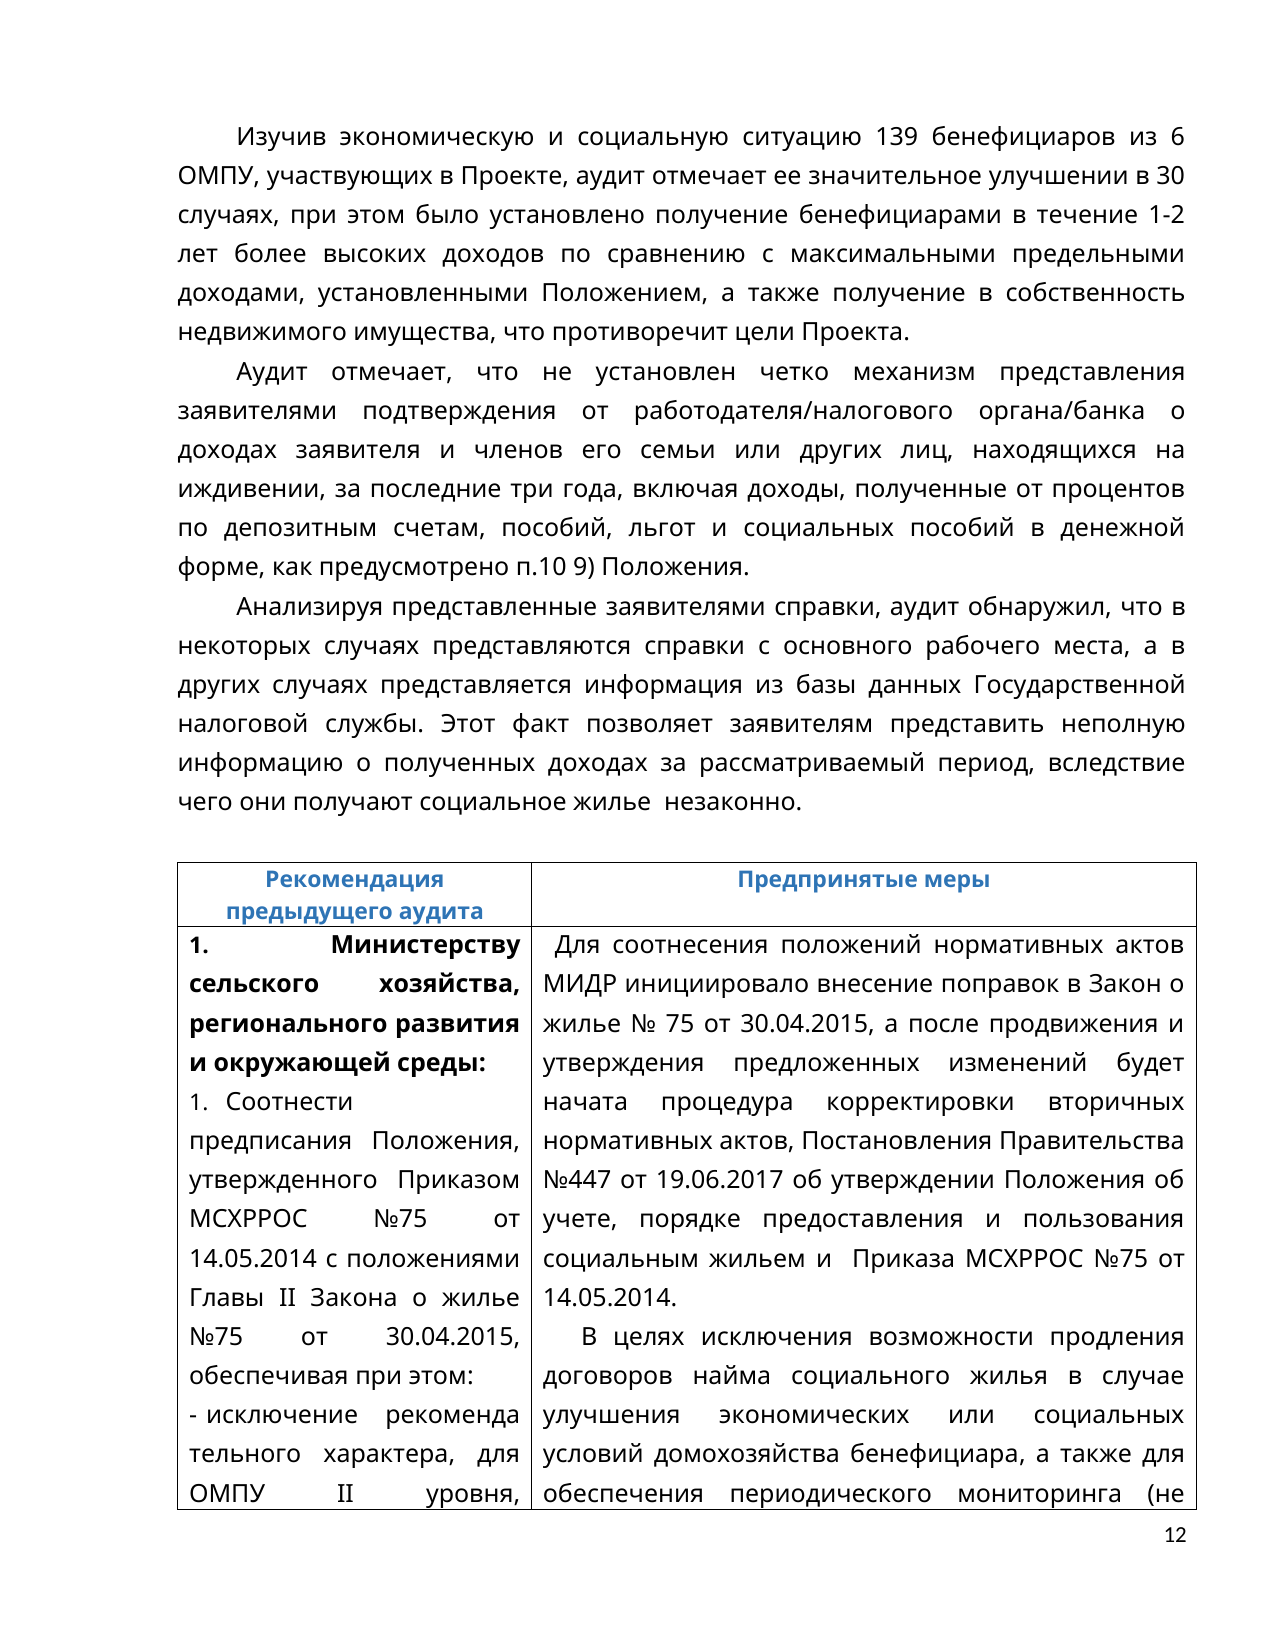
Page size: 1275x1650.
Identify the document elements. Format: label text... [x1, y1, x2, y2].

text Изучив экономическую и социальную ситуацию 139 бенефициаров из 6 ОМПУ, участвующих в Проекте, аудит отмечает ее значительное улучшении в 30 случаях, при этом было установлено получение бенефициарами в течение 1-2 лет более высоких доходов по сравнению с максимальными предельными доходами, установленными Положением, а также получение в собственность недвижимого имущества, что противоречит цели Проекта. [177, 118, 1186, 348]
table_header Рекомендация предыдущего аудита [178, 863, 531, 926]
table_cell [178, 927, 531, 1509]
text Аудит отмечает, что не установлен четко механизм представления заявителями подтверждения от работодателя/налогового органа/банка о доходах заявителя и членов его семьи или других лиц, находящихся на иждивении, за последние три года, включая доходы, полученные от процентов по депозитным счетам, пособий, льгот и социальных пособий в денежной форме, как предусмотрено п.10 9) Положения. [177, 353, 1186, 583]
table_header Предпринятые меры [532, 863, 1196, 926]
text Анализируя представленные заявителями справки, аудит обнаружил, что в некоторых случаях представляются справки с основного рабочего места, а в других случаях представляется информация из базы данных Государственной налоговой службы. Этот факт позволяет заявителям представить неполную информацию о полученных доходах за рассматриваемый период, вследствие чего они получают социальное жилье незаконно. [177, 588, 1186, 818]
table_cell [532, 927, 1196, 1509]
